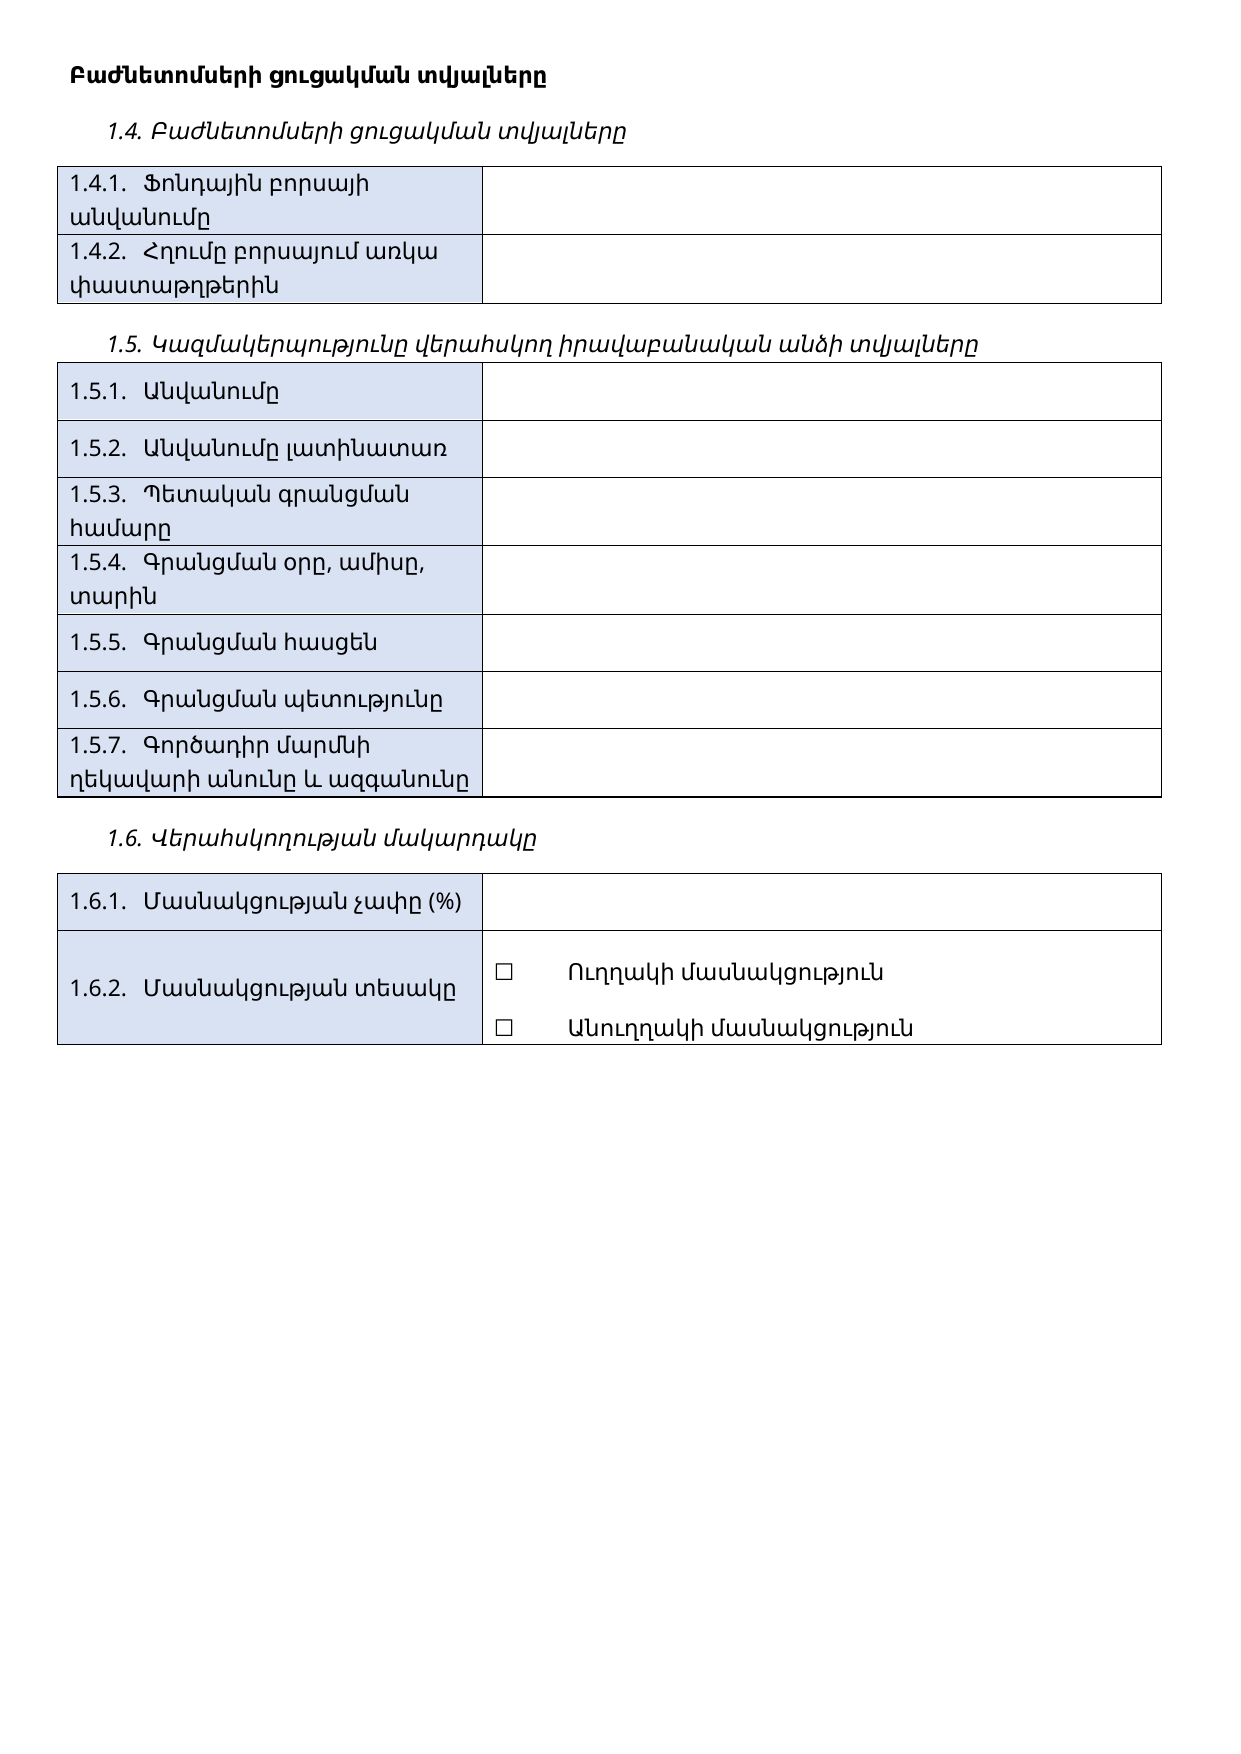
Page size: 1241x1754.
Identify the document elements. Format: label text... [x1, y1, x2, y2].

table_cell Գրանցման հասցեն [58, 615, 482, 671]
table_cell Մասնակցության տեսակը [58, 931, 482, 1044]
table_cell Գրանցման պետությունը [58, 672, 482, 728]
table_header Ֆոնդային բորսայի անվանումը [58, 167, 482, 234]
table_header [483, 363, 1161, 419]
table_cell Պետական գրանցման համարը [58, 478, 482, 545]
table_header Մասնակցության չափը (%) [58, 874, 482, 930]
table_cell [483, 421, 1161, 477]
list Բաժնետոմսերի ցուցակման տվյալները [106, 115, 1181, 147]
table_cell [483, 478, 1161, 545]
table_cell Գործադիր մարմնի ղեկավարի անունը և ազգանունը [58, 729, 482, 796]
table_cell [483, 235, 1161, 302]
list Կազմակերպությունը վերահսկող իրավաբանական անձի տվյալները [106, 328, 1181, 360]
table_cell Անվանումը լատինատառ [58, 421, 482, 477]
table_cell [483, 615, 1161, 671]
table_cell Հղումը բորսայում առկա փաստաթղթերին [58, 235, 482, 302]
table_cell ☐ Ուղղակի մասնակցություն ☐ Անուղղակի մասնակցություն [483, 931, 1161, 1044]
list Վերահսկողության մակարդակը [106, 822, 1181, 854]
table_cell Գրանցման օրը, ամիսը, տարին [58, 546, 482, 613]
table_header Անվանումը [58, 363, 482, 419]
text Բաժնետոմսերի ցուցակման տվյալները [69, 59, 1181, 90]
table_cell [483, 546, 1161, 613]
table_header [483, 167, 1161, 234]
table_cell [483, 672, 1161, 728]
table_cell [483, 729, 1161, 796]
table_header [483, 874, 1161, 930]
